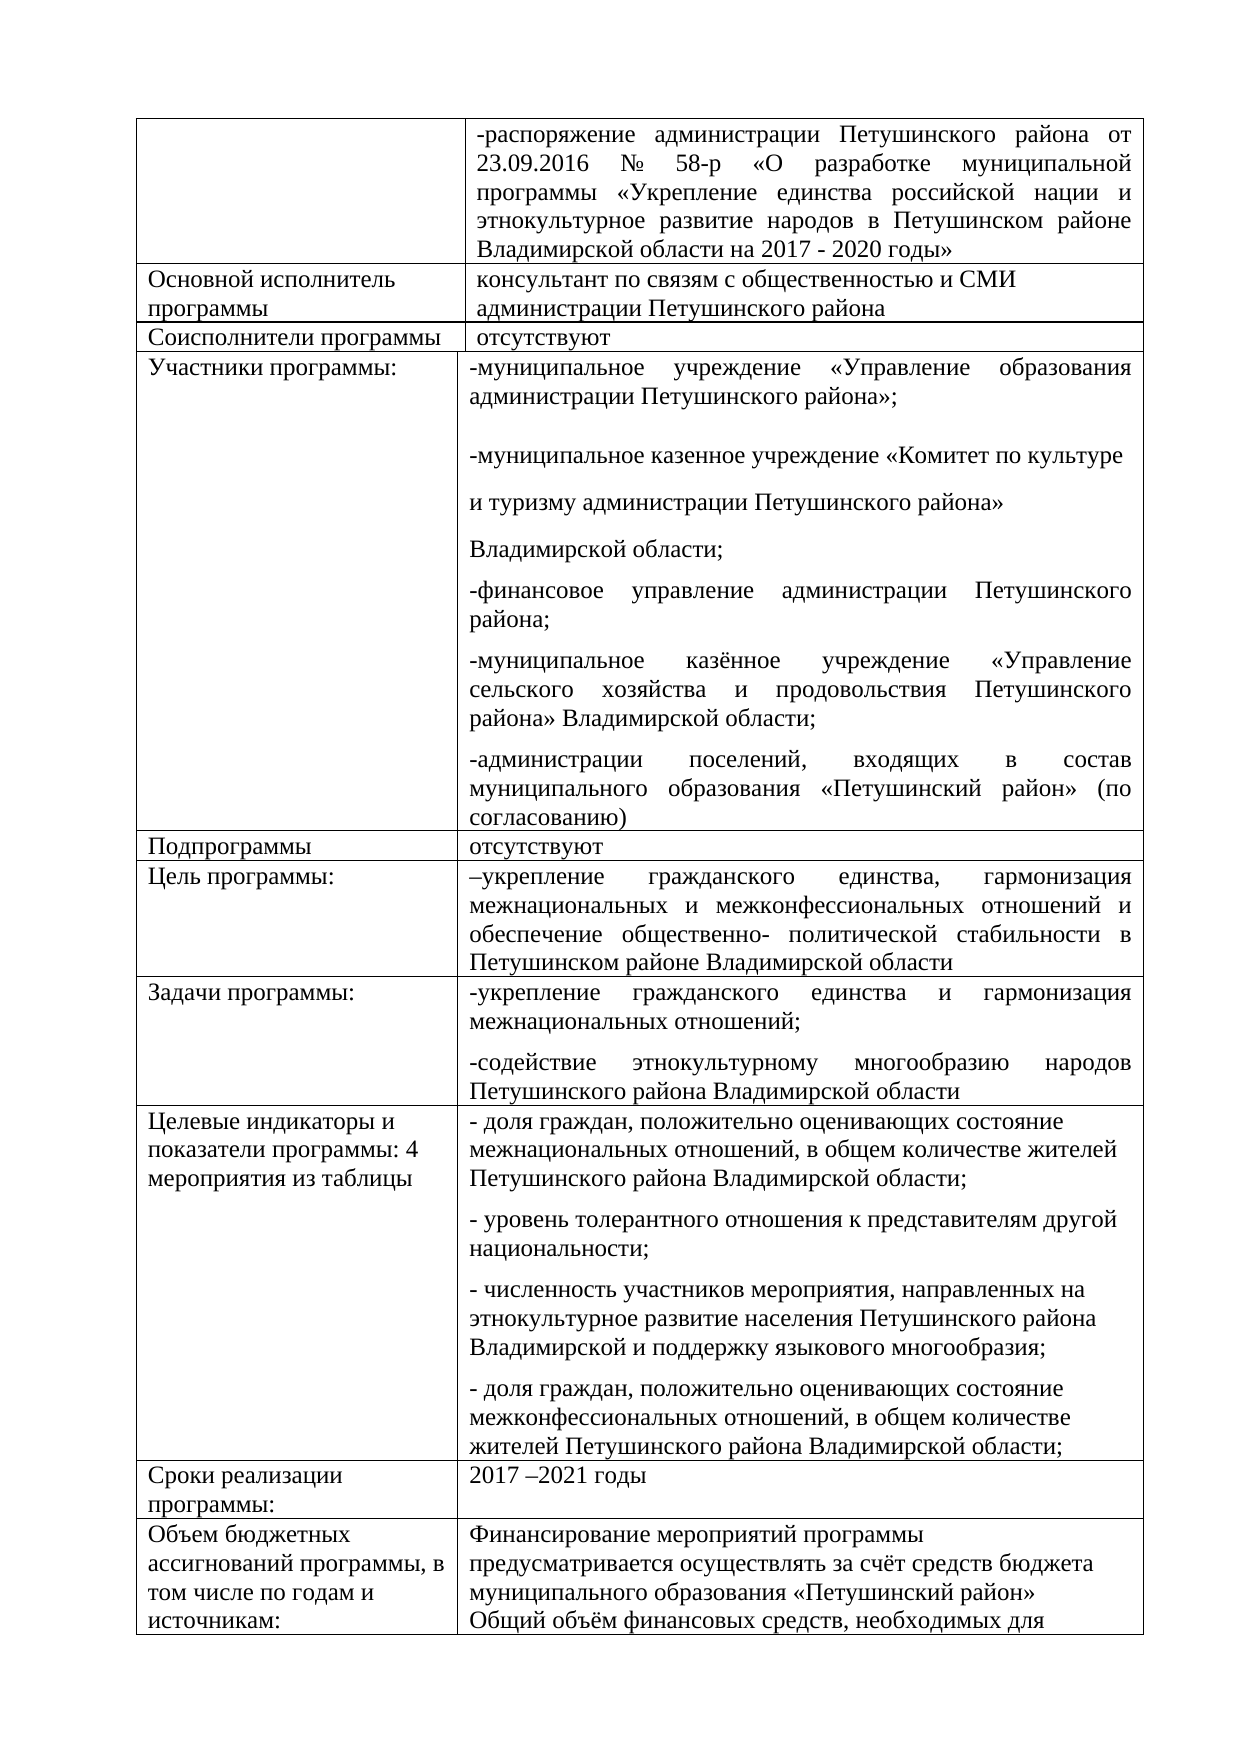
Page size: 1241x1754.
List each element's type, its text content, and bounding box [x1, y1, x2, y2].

table_cell Целевые индикаторы и показатели программы: 4 мероприятия из таблицы [137, 1106, 457, 1459]
table_cell консультант по связям с общественностью и СМИ администрации Петушинского района [466, 264, 1143, 321]
table_cell - доля граждан, положительно оценивающих состояние межнациональных отношений, в общем количестве жителей Петушинского района Владимирской области; - уровень толерантного отношения к представителям другой национальности; - численность участников мероприятия, направленных на этнокультурное развитие населения Петушинского района Владимирской и поддержку языкового многообразия; - доля граждан, положительно оценивающих состояние межконфессиональных отношений, в общем количестве жителей Петушинского района Владимирской области; [458, 1106, 1143, 1459]
table_cell –укрепление гражданского единства, гармонизация межнациональных и межконфессиональных отношений и обеспечение общественно- политической стабильности в Петушинском районе Владимирской области [458, 861, 1143, 976]
table_cell отсутствуют [466, 323, 1143, 351]
table_cell -укрепление гражданского единства и гармонизация межнациональных отношений; -содействие этнокультурному многообразию народов Петушинского района Владимирской области [458, 977, 1143, 1105]
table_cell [466, 119, 1143, 263]
table_cell -муниципальное учреждение «Управление образования администрации Петушинского района»; -муниципальное казенное учреждение «Комитет по культуре и туризму администрации Петушинского района» Владимирской области; -финансовое управление администрации Петушинского района; -муниципальное казённое учреждение «Управление сельского хозяйства и продовольствия Петушинского района» Владимирской области; -администрации поселений, входящих в состав муниципального образования «Петушинский район» (по согласованию) [458, 352, 1143, 830]
table_cell Участники программы: [137, 352, 457, 830]
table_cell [137, 1519, 457, 1634]
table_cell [137, 119, 465, 263]
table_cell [458, 1519, 1143, 1634]
table_cell Сроки реализации программы: [137, 1461, 457, 1518]
table_cell Основной исполнитель программы [137, 264, 465, 321]
table_cell Соисполнители программы [137, 323, 465, 351]
table_cell Цель программы: [137, 861, 457, 976]
table_cell Задачи программы: [137, 977, 457, 1105]
table_cell отсутствуют [458, 831, 1143, 860]
table_cell Подпрограммы [137, 831, 457, 860]
table_cell 2017 –2021 годы [458, 1461, 1143, 1518]
